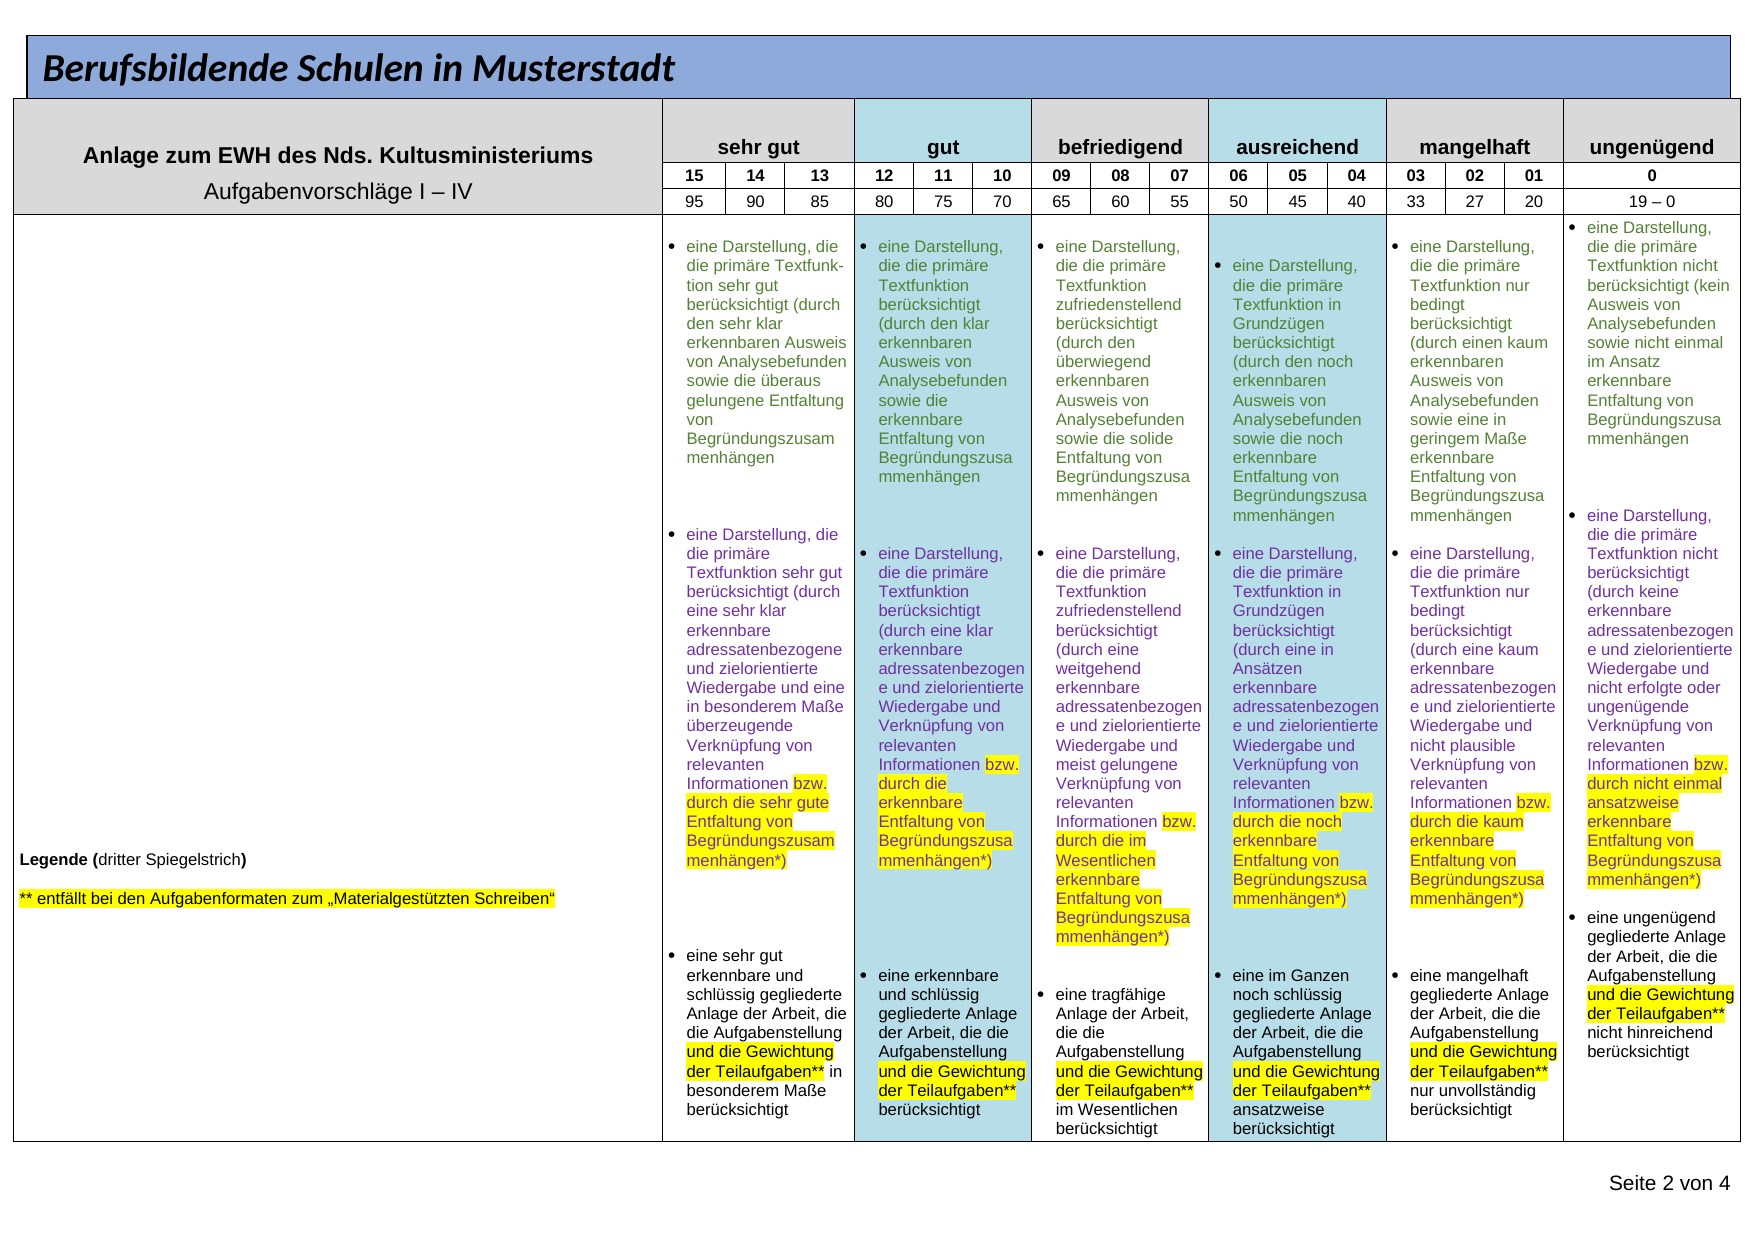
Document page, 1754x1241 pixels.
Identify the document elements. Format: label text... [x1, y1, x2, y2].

table_cell 50 [1209, 189, 1267, 214]
table_cell 60 [1091, 189, 1149, 214]
table_cell 09 [1032, 163, 1090, 188]
table_cell 11 [914, 163, 972, 188]
table_cell 80 [855, 189, 913, 214]
table_cell 20 [1505, 189, 1563, 214]
table_cell 85 [785, 189, 854, 214]
table_cell 03 [1387, 163, 1445, 188]
table_header ungenügend [1564, 99, 1740, 162]
table_cell 01 [1505, 163, 1563, 188]
table_header mangelhaft [1387, 99, 1563, 162]
table_cell 70 [973, 189, 1031, 214]
table_cell 95 [663, 189, 725, 214]
table_header Anlage zum EWH des Nds. Kultusministeriums Aufgabenvorschläge I – IV [14, 99, 662, 214]
table_cell 75 [914, 189, 972, 214]
table_cell 55 [1150, 189, 1208, 214]
table_header sehr gut [663, 99, 854, 162]
table_cell 14 [726, 163, 784, 188]
table_cell 45 [1268, 189, 1327, 214]
table_header ausreichend [1209, 99, 1386, 162]
table_cell 02 [1446, 163, 1504, 188]
table_cell 06 [1209, 163, 1267, 188]
table_cell 40 [1328, 189, 1386, 214]
table_cell 0 [1564, 163, 1740, 188]
table_cell 10 [973, 163, 1031, 188]
table_cell 12 [855, 163, 913, 188]
table_cell 04 [1328, 163, 1386, 188]
table_cell 07 [1150, 163, 1208, 188]
table_cell 19 – 0 [1564, 189, 1740, 214]
table_cell 90 [726, 189, 784, 214]
table_cell 65 [1032, 189, 1090, 214]
table_cell 27 [1446, 189, 1504, 214]
table_cell 05 [1268, 163, 1327, 188]
table_header gut [855, 99, 1031, 162]
table_header befriedigend [1032, 99, 1208, 162]
table_cell 08 [1091, 163, 1149, 188]
table_cell 15 [663, 163, 725, 188]
table_cell 33 [1387, 189, 1445, 214]
table_cell 13 [785, 163, 854, 188]
